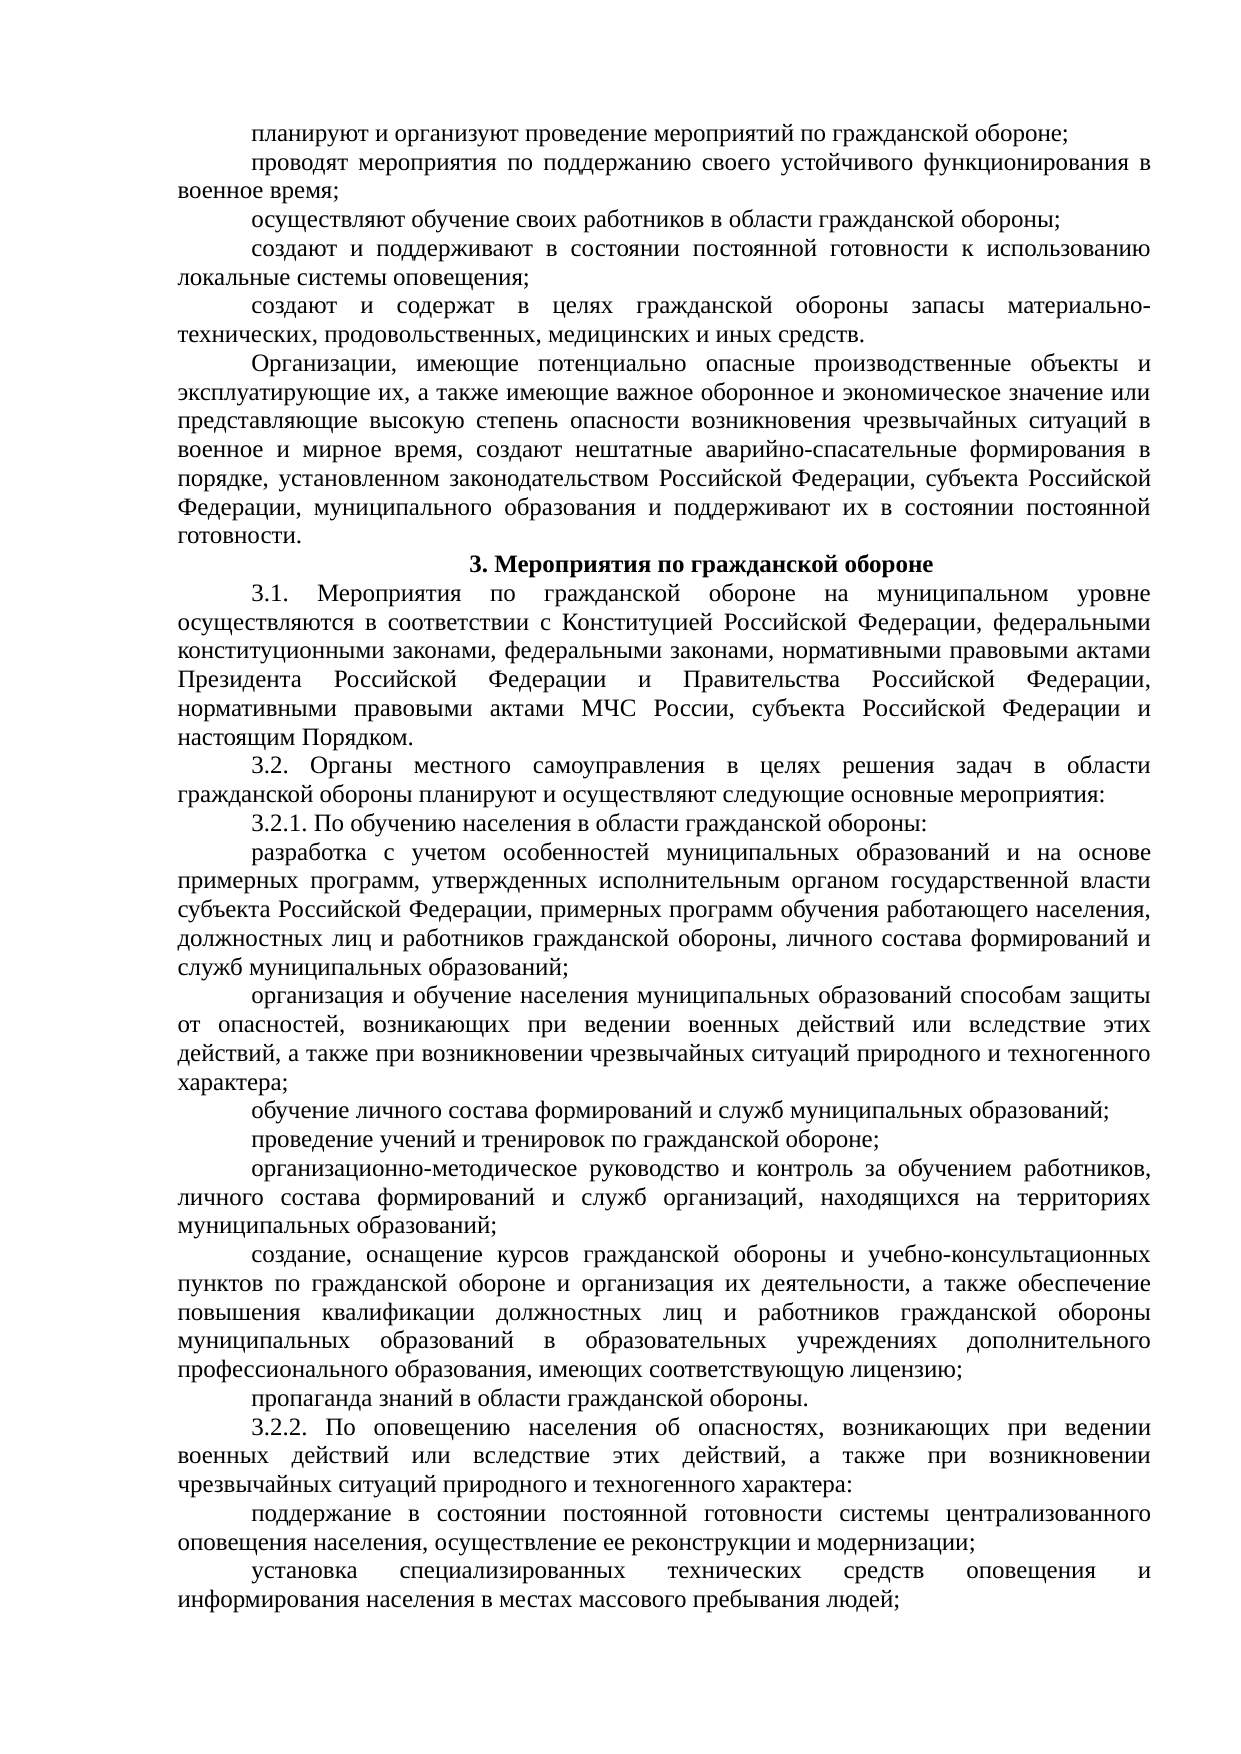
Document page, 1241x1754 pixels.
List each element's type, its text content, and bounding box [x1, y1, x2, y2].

text пропаганда знаний в области гражданской обороны. [177, 1383, 1152, 1412]
text проводят мероприятия по поддержанию своего устойчивого функционирования в военное время; [177, 147, 1152, 204]
text проведение учений и тренировок по гражданской обороне; [177, 1124, 1152, 1153]
text Организации, имеющие потенциально опасные производственные объекты и эксплуатирующие их, а также имеющие важное оборонное и экономическое значение или представляющие высокую степень опасности возникновения чрезвычайных ситуаций в военное и мирное время, создают нештатные аварийно-спасательные формирования в порядке, установленном законодательством Российской Федерации, субъекта Российской Федерации, муниципального образования и поддерживают их в состоянии постоянной готовности. [177, 348, 1152, 549]
text организационно-методическое руководство и контроль за обучением работников, личного состава формирований и служб организаций, находящихся на территориях муниципальных образований; [177, 1153, 1152, 1239]
text 3.2.2. По оповещению населения об опасностях, возникающих при ведении военных действий или вследствие этих действий, а также при возникновении чрезвычайных ситуаций природного и техногенного характера: [177, 1412, 1152, 1498]
text планируют и организуют проведение мероприятий по гражданской обороне; [177, 118, 1152, 147]
text 3. Мероприятия по гражданской обороне [177, 549, 1152, 578]
text создание, оснащение курсов гражданской обороны и учебно-консультационных пунктов по гражданской обороне и организация их деятельности, а также обеспечение повышения квалификации должностных лиц и работников гражданской обороны муниципальных образований в образовательных учреждениях дополнительного профессионального образования, имеющих соответствующую лицензию; [177, 1239, 1152, 1383]
text обучение личного состава формирований и служб муниципальных образований; [177, 1096, 1152, 1124]
text разработка с учетом особенностей муниципальных образований и на основе примерных программ, утвержденных исполнительным органом государственной власти субъекта Российской Федерации, примерных программ обучения работающего населения, должностных лиц и работников гражданской обороны, личного состава формирований и служб муниципальных образований; [177, 837, 1152, 981]
text организация и обучение населения муниципальных образований способам защиты от опасностей, возникающих при ведении военных действий или вследствие этих действий, а также при возникновении чрезвычайных ситуаций природного и техногенного характера; [177, 981, 1152, 1096]
text 3.2.1. По обучению населения в области гражданской обороны: [177, 808, 1152, 837]
text установка специализированных технических средств оповещения и информирования населения в местах массового пребывания людей; [177, 1556, 1152, 1613]
text 3.2. Органы местного самоуправления в целях решения задач в области гражданской обороны планируют и осуществляют следующие основные мероприятия: [177, 751, 1152, 808]
text поддержание в состоянии постоянной готовности системы централизованного оповещения населения, осуществление ее реконструкции и модернизации; [177, 1498, 1152, 1556]
text создают и поддерживают в состоянии постоянной готовности к использованию локальные системы оповещения; [177, 233, 1152, 291]
text осуществляют обучение своих работников в области гражданской обороны; [177, 204, 1152, 233]
text 3.1. Мероприятия по гражданской обороне на муниципальном уровне осуществляются в соответствии с Конституцией Российской Федерации, федеральными конституционными законами, федеральными законами, нормативными правовыми актами Президента Российской Федерации и Правительства Российской Федерации, нормативными правовыми актами МЧС России, субъекта Российской Федерации и настоящим Порядком. [177, 578, 1152, 751]
text создают и содержат в целях гражданской обороны запасы материально-технических, продовольственных, медицинских и иных средств. [177, 291, 1152, 348]
